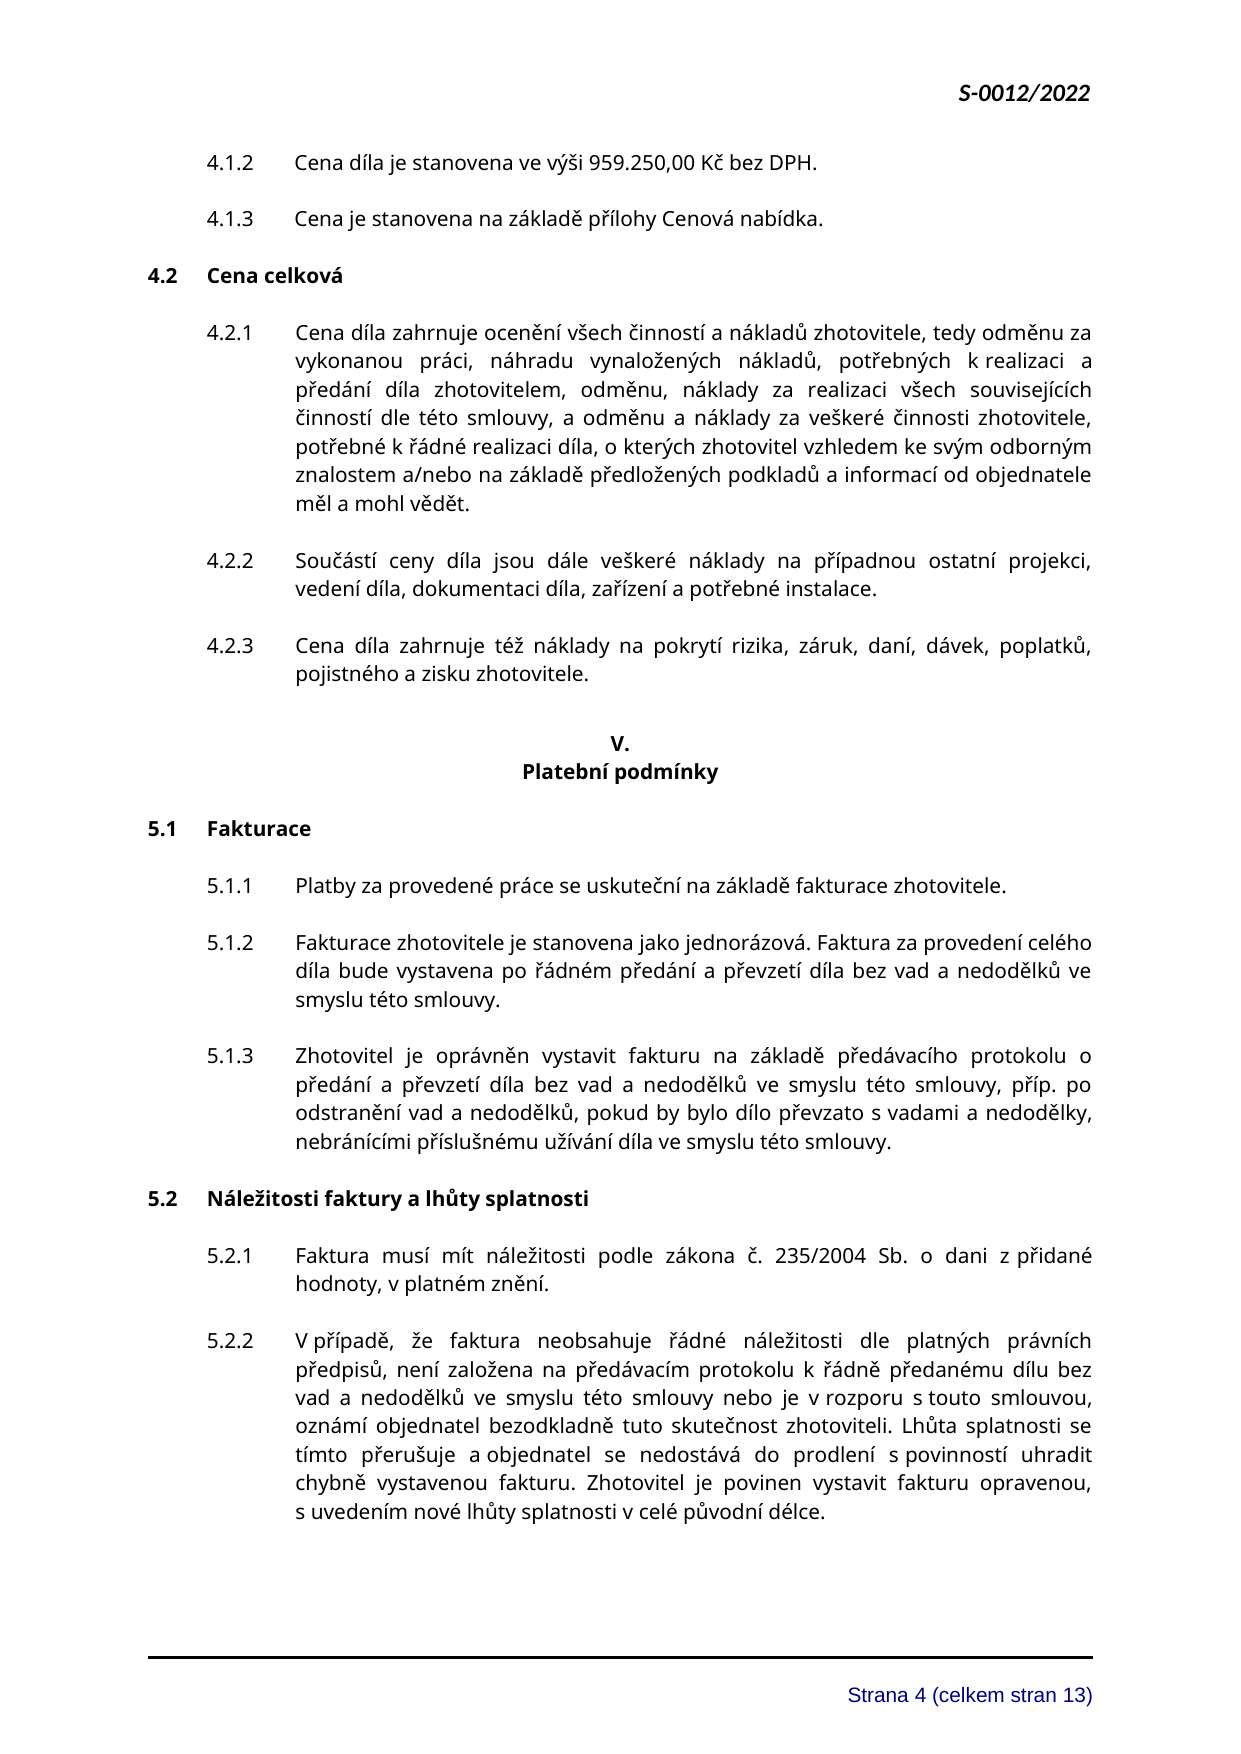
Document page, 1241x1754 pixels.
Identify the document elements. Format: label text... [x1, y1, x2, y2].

text 5.2.2 V případě, že faktura neobsahuje řádné náležitosti dle platných právních předpisů, není založena na předávacím protokolu k řádně předanému dílu bez vad a nedodělků ve smyslu této smlouvy nebo je v rozporu s touto smlouvou, oznámí objednatel bezodkladně tuto skutečnost zhotoviteli. Lhůta splatnosti se tímto přerušuje a objednatel se nedostává do prodlení s povinností uhradit chybně vystavenou fakturu. Zhotovitel je povinen vystavit fakturu opravenou, s uvedením nové lhůty splatnosti v celé původní délce. [207, 1326, 1093, 1525]
text 4.2.2 Součástí ceny díla jsou dále veškeré náklady na případnou ostatní projekci, vedení díla, dokumentaci díla, zařízení a potřebné instalace. [207, 546, 1093, 603]
text 5.2.1 Faktura musí mít náležitosti podle zákona č. 235/2004 Sb. o dani z přidané hodnoty, v platném znění. [207, 1241, 1093, 1298]
text 4.1.2 Cena díla je stanovena ve výši 959.250,00 Kč bez DPH. [207, 148, 1093, 176]
text 4.2.1 Cena díla zahrnuje ocenění všech činností a nákladů zhotovitele, tedy odměnu za vykonanou práci, náhradu vynaložených nákladů, potřebných k realizaci a předání díla zhotovitelem, odměnu, náklady za realizaci všech souvisejících činností dle této smlouvy, a odměnu a náklady za veškeré činnosti zhotovitele, potřebné k řádné realizaci díla, o kterých zhotovitel vzhledem ke svým odborným znalostem a/nebo na základě předložených podkladů a informací od objednatele měl a mohl vědět. [207, 318, 1093, 517]
text 5.1.1 Platby za provedené práce se uskuteční na základě fakturace zhotovitele. [207, 871, 1093, 899]
text 5.2 Náležitosti faktury a lhůty splatnosti [148, 1184, 1093, 1213]
text 5.1 Fakturace [148, 814, 1093, 843]
text 4.2.3 Cena díla zahrnuje též náklady na pokrytí rizika, záruk, daní, dávek, poplatků, pojistného a zisku zhotovitele. [207, 631, 1093, 688]
text 5.1.3 Zhotovitel je oprávněn vystavit fakturu na základě předávacího protokolu o předání a převzetí díla bez vad a nedodělků ve smyslu této smlouvy, příp. po odstranění vad a nedodělků, pokud by bylo dílo převzato s vadami a nedodělky, nebránícími příslušnému užívání díla ve smyslu této smlouvy. [207, 1042, 1093, 1155]
text 4.1.3 Cena je stanovena na základě přílohy Cenová nabídka. [207, 204, 1093, 233]
text 4.2 Cena celková [148, 261, 1093, 290]
text 5.1.2 Fakturace zhotovitele je stanovena jako jednorázová. Faktura za provedení celého díla bude vystavena po řádném předání a převzetí díla bez vad a nedodělků ve smyslu této smlouvy. [207, 928, 1093, 1013]
text V. [148, 729, 1093, 757]
text Platební podmínky [148, 757, 1093, 786]
